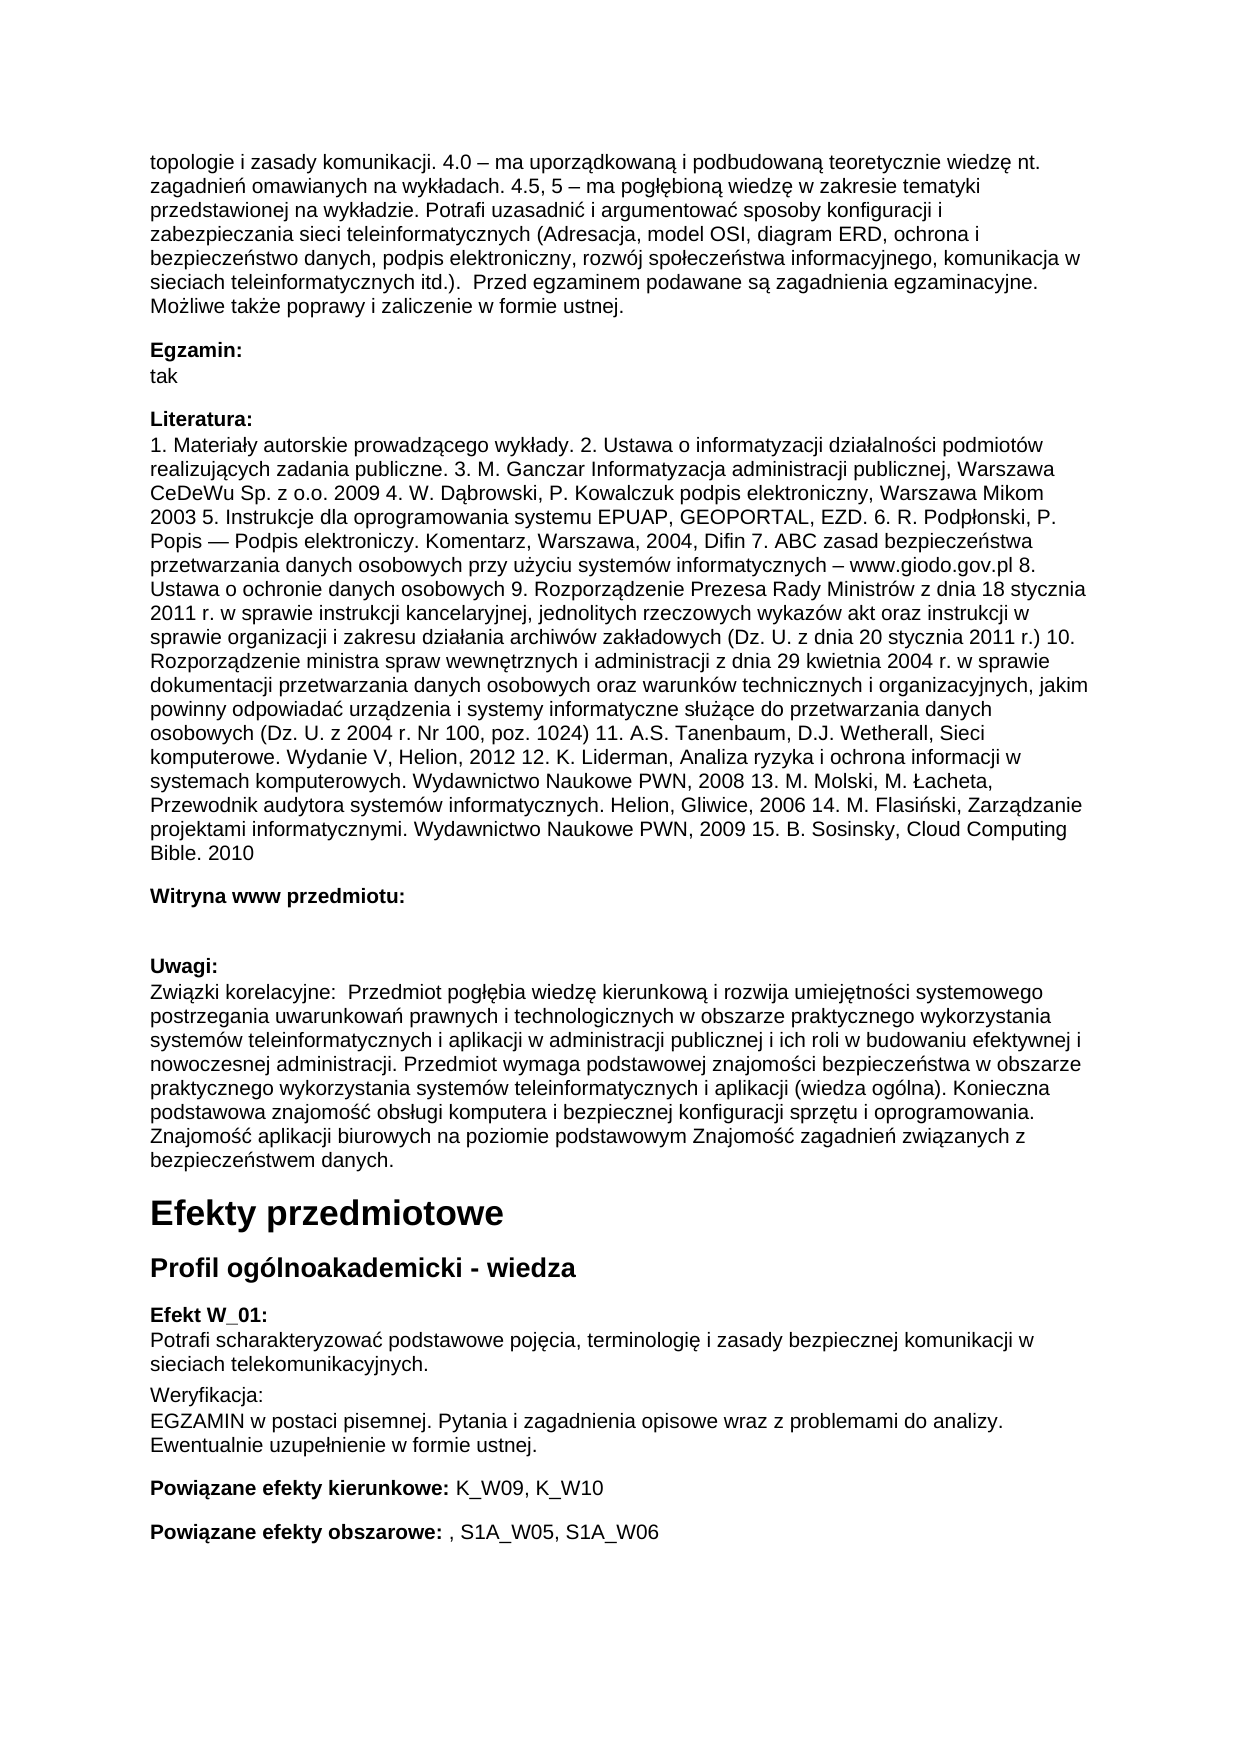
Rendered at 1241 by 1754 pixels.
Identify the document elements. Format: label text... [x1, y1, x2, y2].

text Witryna www przedmiotu: [150, 884, 1090, 908]
text EGZAMIN w postaci pisemnej. Pytania i zagadnienia opisowe wraz z problemami do analizy. Ewentualnie uzupełnienie w formie ustnej. [150, 1408, 1090, 1456]
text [150, 150, 1090, 318]
text Egzamin: [150, 337, 1090, 361]
subtitle Profil ogólnoakademicki - wiedza [150, 1252, 1090, 1283]
text 1. Materiały autorskie prowadzącego wykłady. 2. Ustawa o informatyzacji działalności podmiotów realizujących zadania publiczne. 3. M. Ganczar Informatyzacja administracji publicznej, Warszawa CeDeWu Sp. z o.o. 2009 4. W. Dąbrowski, P. Kowalczuk podpis elektroniczny, Warszawa Mikom 2003 5. Instrukcje dla oprogramowania systemu EPUAP, GEOPORTAL, EZD. 6. R. Podpłonski, P. Popis — Podpis elektroniczy. Komentarz, Warszawa, 2004, Difin 7. ABC zasad bezpieczeństwa przetwarzania danych osobowych przy użyciu systemów informatycznych – www.giodo.gov.pl 8. Ustawa o ochronie danych osobowych 9. Rozporządzenie Prezesa Rady Ministrów z dnia 18 stycznia 2011 r. w sprawie instrukcji kancelaryjnej, jednolitych rzeczowych wykazów akt oraz instrukcji w sprawie organizacji i zakresu działania archiwów zakładowych (Dz. U. z dnia 20 stycznia 2011 r.) 10. Rozporządzenie ministra spraw wewnętrznych i administracji z dnia 29 kwietnia 2004 r. w sprawie dokumentacji przetwarzania danych osobowych oraz warunków technicznych i organizacyjnych, jakim powinny odpowiadać urządzenia i systemy informatyczne służące do przetwarzania danych osobowych (Dz. U. z 2004 r. Nr 100, poz. 1024) 11. A.S. Tanenbaum, D.J. Wetherall, Sieci komputerowe. Wydanie V, Helion, 2012 12. K. Liderman, Analiza ryzyka i ochrona informacji w systemach komputerowych. Wydawnictwo Naukowe PWN, 2008 13. M. Molski, M. Łacheta, Przewodnik audytora systemów informatycznych. Helion, Gliwice, 2006 14. M. Flasiński, Zarządzanie projektami informatycznymi. Wydawnictwo Naukowe PWN, 2009 15. B. Sosinsky, Cloud Computing Bible. 2010 [150, 433, 1090, 864]
text tak [150, 363, 1090, 387]
text Związki korelacyjne: Przedmiot pogłębia wiedzę kierunkową i rozwija umiejętności systemowego postrzegania uwarunkowań prawnych i technologicznych w obszarze praktycznego wykorzystania systemów teleinformatycznych i aplikacji w administracji publicznej i ich roli w budowaniu efektywnej i nowoczesnej administracji. Przedmiot wymaga podstawowej znajomości bezpieczeństwa w obszarze praktycznego wykorzystania systemów teleinformatycznych i aplikacji (wiedza ogólna). Konieczna podstawowa znajomość obsługi komputera i bezpiecznej konfiguracji sprzętu i oprogramowania. Znajomość aplikacji biurowych na poziomie podstawowym Znajomość zagadnień związanych z bezpieczeństwem danych. [150, 980, 1090, 1172]
text Potrafi scharakteryzować podstawowe pojęcia, terminologię i zasady bezpiecznej komunikacji w sieciach telekomunikacyjnych. [150, 1328, 1090, 1376]
text Powiązane efekty kierunkowe: K_W09, K_W10 [150, 1476, 1090, 1500]
text Weryfikacja: [150, 1382, 1090, 1406]
subtitle Efekty przedmiotowe [150, 1192, 1090, 1232]
text Powiązane efekty obszarowe: , S1A_W05, S1A_W06 [150, 1520, 1090, 1544]
text Efekt W_01: [150, 1303, 1090, 1327]
text Uwagi: [150, 954, 1090, 978]
text Literatura: [150, 407, 1090, 431]
